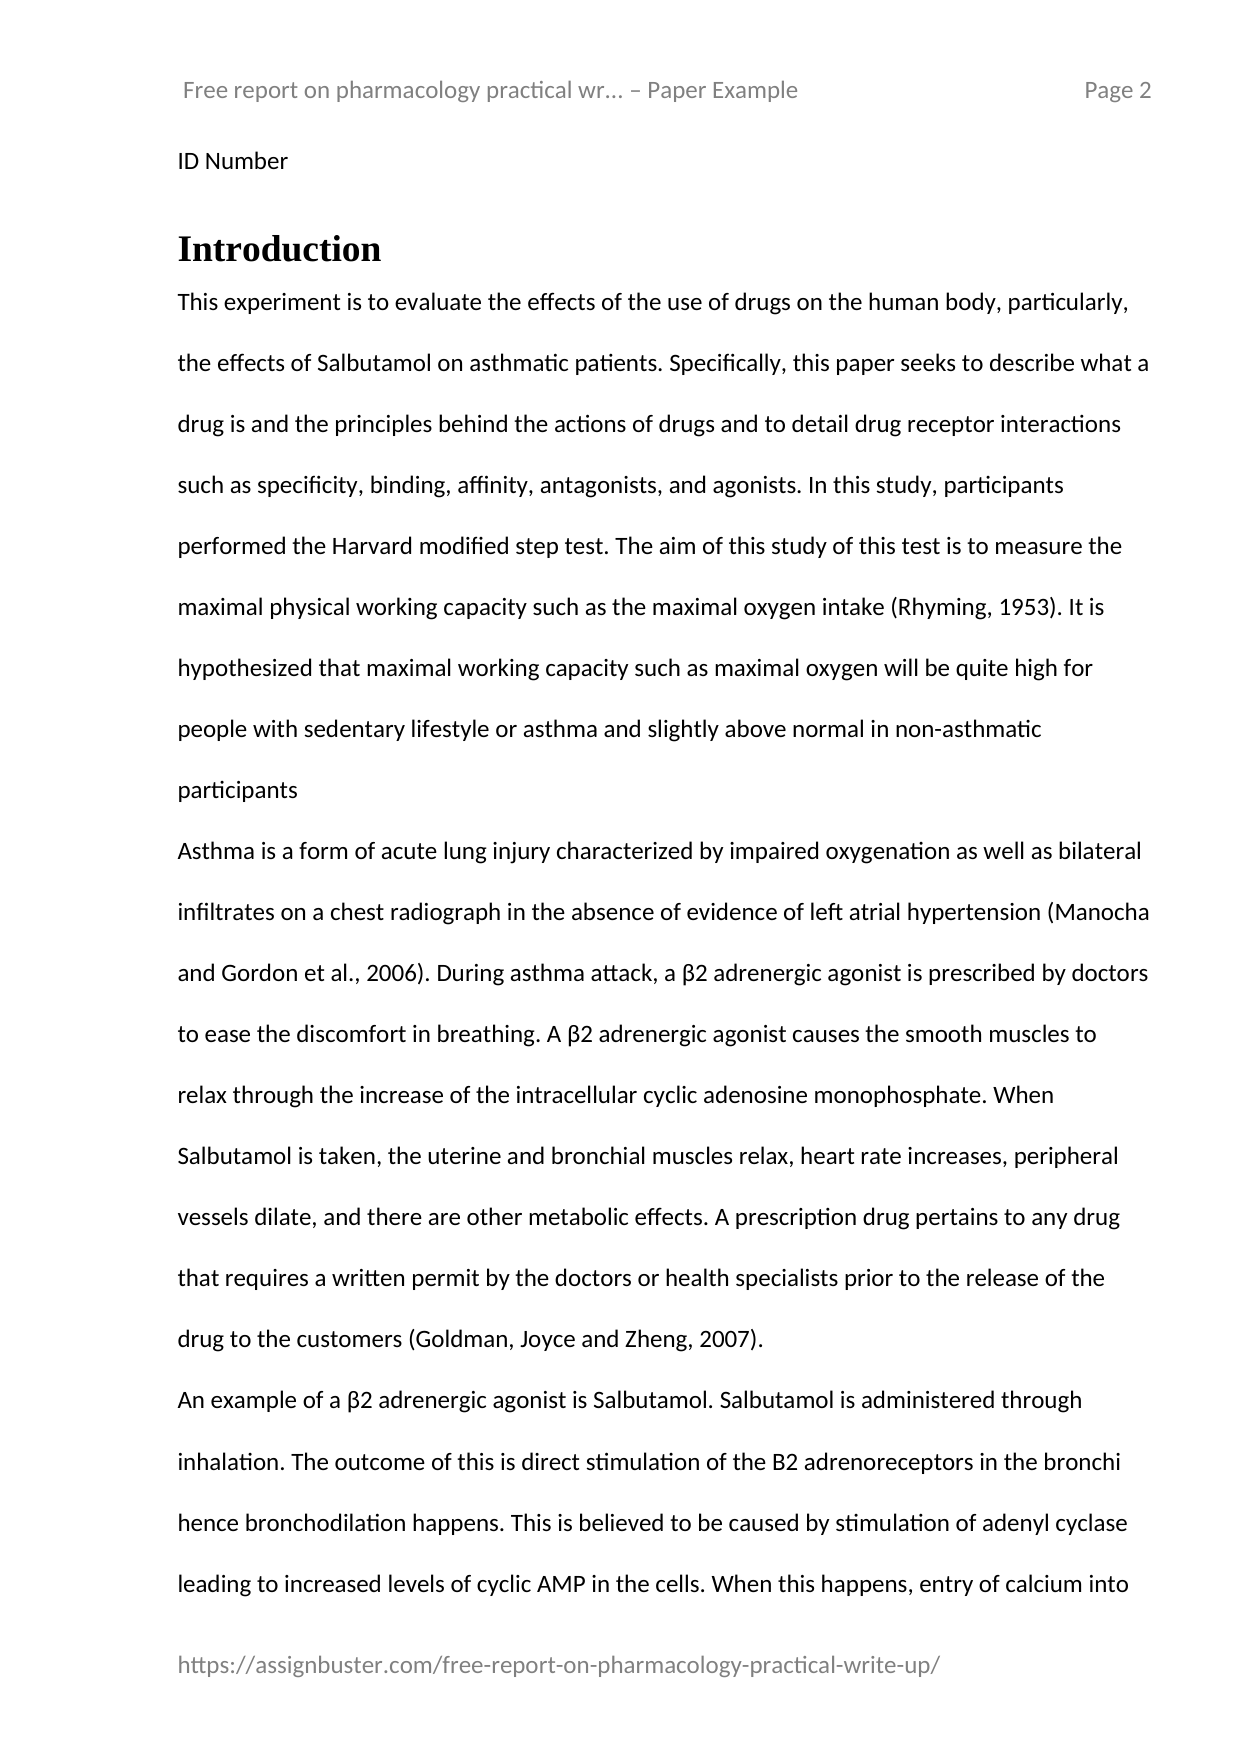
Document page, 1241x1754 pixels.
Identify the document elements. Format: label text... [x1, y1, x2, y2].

subtitle Introduction [177, 227, 1152, 270]
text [177, 286, 1152, 1598]
text ID Number [177, 145, 1152, 176]
